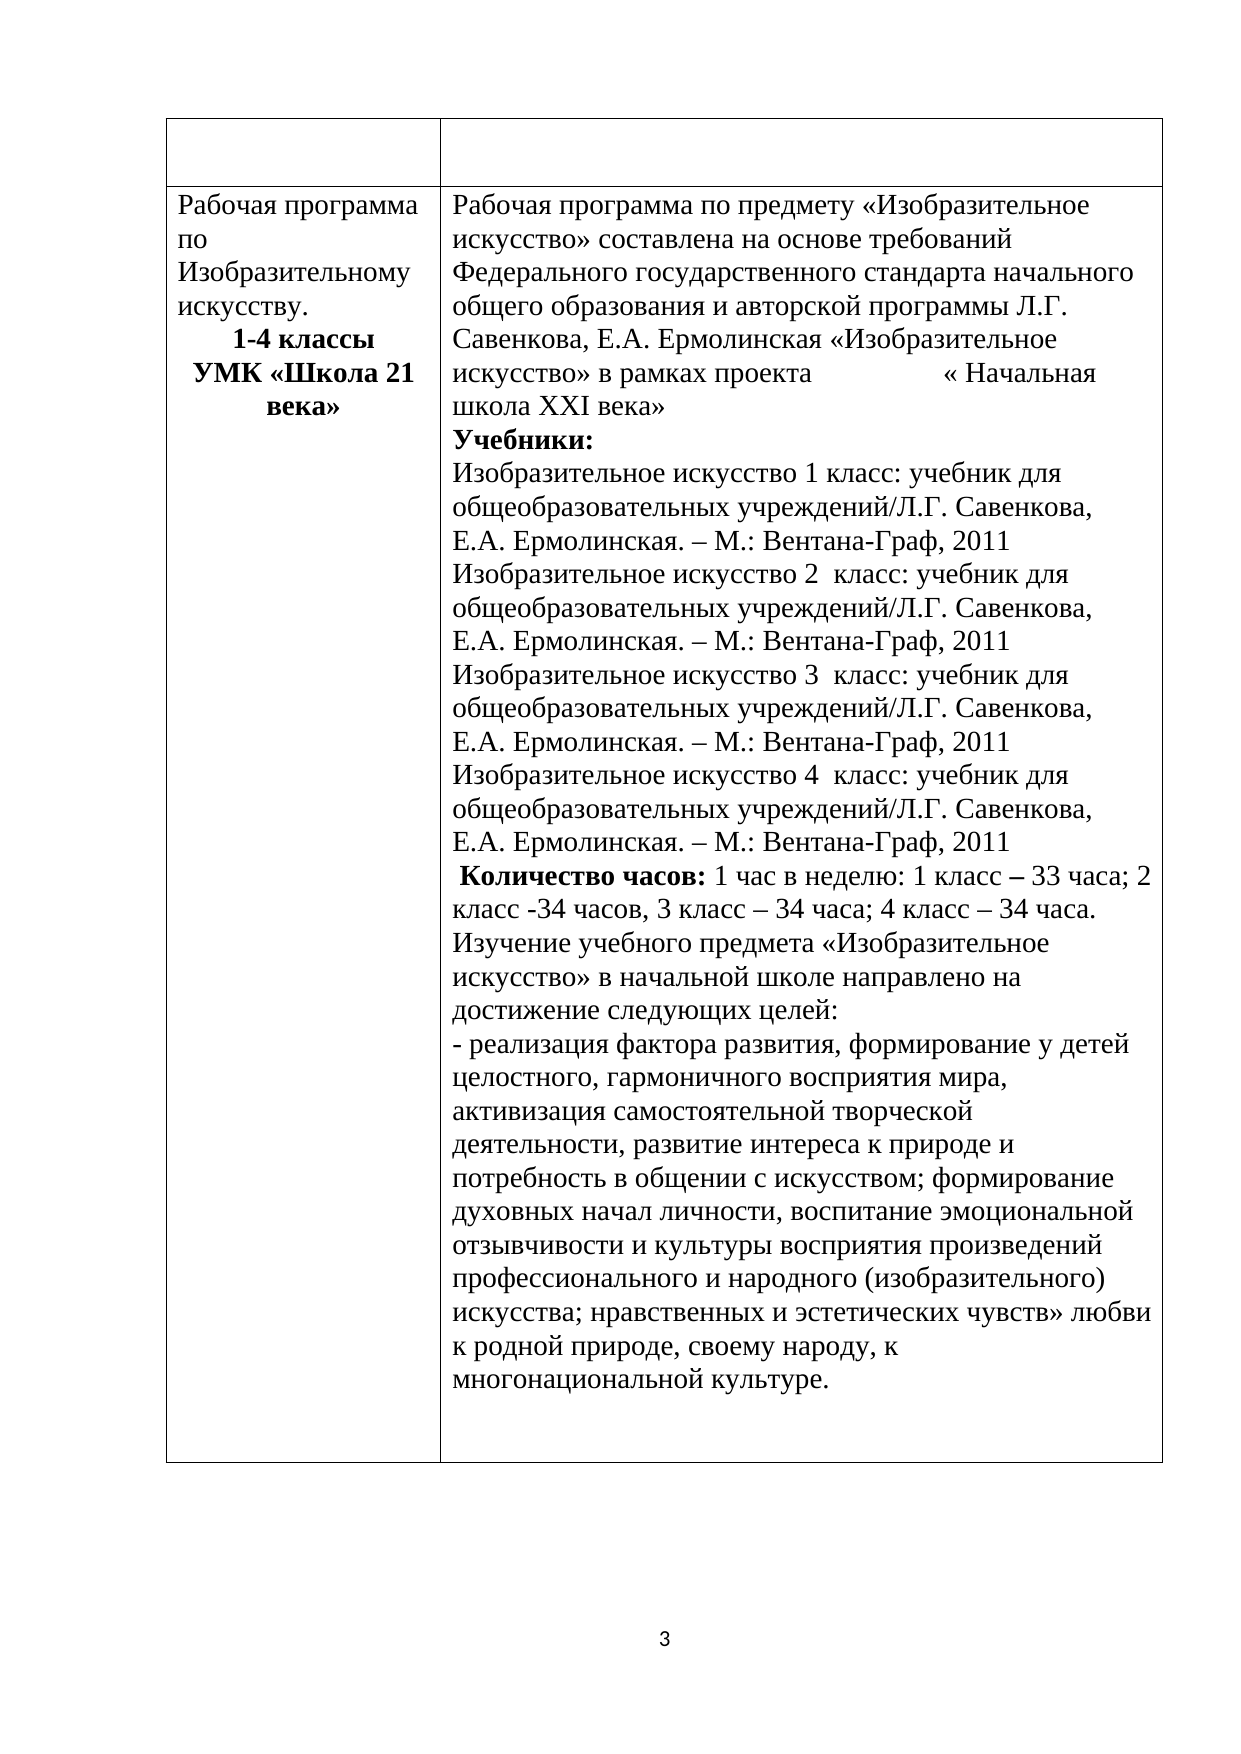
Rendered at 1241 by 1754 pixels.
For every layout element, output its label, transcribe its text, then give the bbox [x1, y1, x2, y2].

table_cell Рабочая программа по предмету «Изобразительное искусство» составлена на основе требований Федерального государственного стандарта начального общего образования и авторской программы Л.Г. Савенкова, Е.А. Ермолинская «Изобразительное искусство» в рамках проекта « Начальная школа XXI века» Учебники: Изобразительное искусство 1 класс: учебник для общеобразовательных учреждений/Л.Г. Савенкова, Е.А. Ермолинская. – М.: Вентана-Граф, 2011 Изобразительное искусство 2 класс: учебник для общеобразовательных учреждений/Л.Г. Савенкова, Е.А. Ермолинская. – М.: Вентана-Граф, 2011 Изобразительное искусство 3 класс: учебник для общеобразовательных учреждений/Л.Г. Савенкова, Е.А. Ермолинская. – М.: Вентана-Граф, 2011 Изобразительное искусство 4 класс: учебник для общеобразовательных учреждений/Л.Г. Савенкова, Е.А. Ермолинская. – М.: Вентана-Граф, 2011 Количество часов: 1 час в неделю: 1 класс – 33 часа; 2 класс -34 часов, 3 класс – 34 часа; 4 класс – 34 часа. Изучение учебного предмета «Изобразительное искусство» в начальной школе направлено на достижение следующих целей: - реализация фактора развития, формирование у детей целостного, гармоничного восприятия мира, активизация самостоятельной творческой деятельности, развитие интереса к природе и потребность в общении с искусством; формирование духовных начал личности, воспитание эмоциональной отзывчивости и культуры восприятия произведений профессионального и народного (изобразительного) искусства; нравственных и эстетических чувств» любви к родной природе, своему народу, к многонациональной культуре. [441, 187, 1162, 1462]
table_cell Рабочая программа по Изобразительному искусству. 1-4 классы УМК «Школа 21 века» [167, 187, 440, 1462]
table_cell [167, 119, 440, 186]
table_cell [441, 119, 1162, 186]
